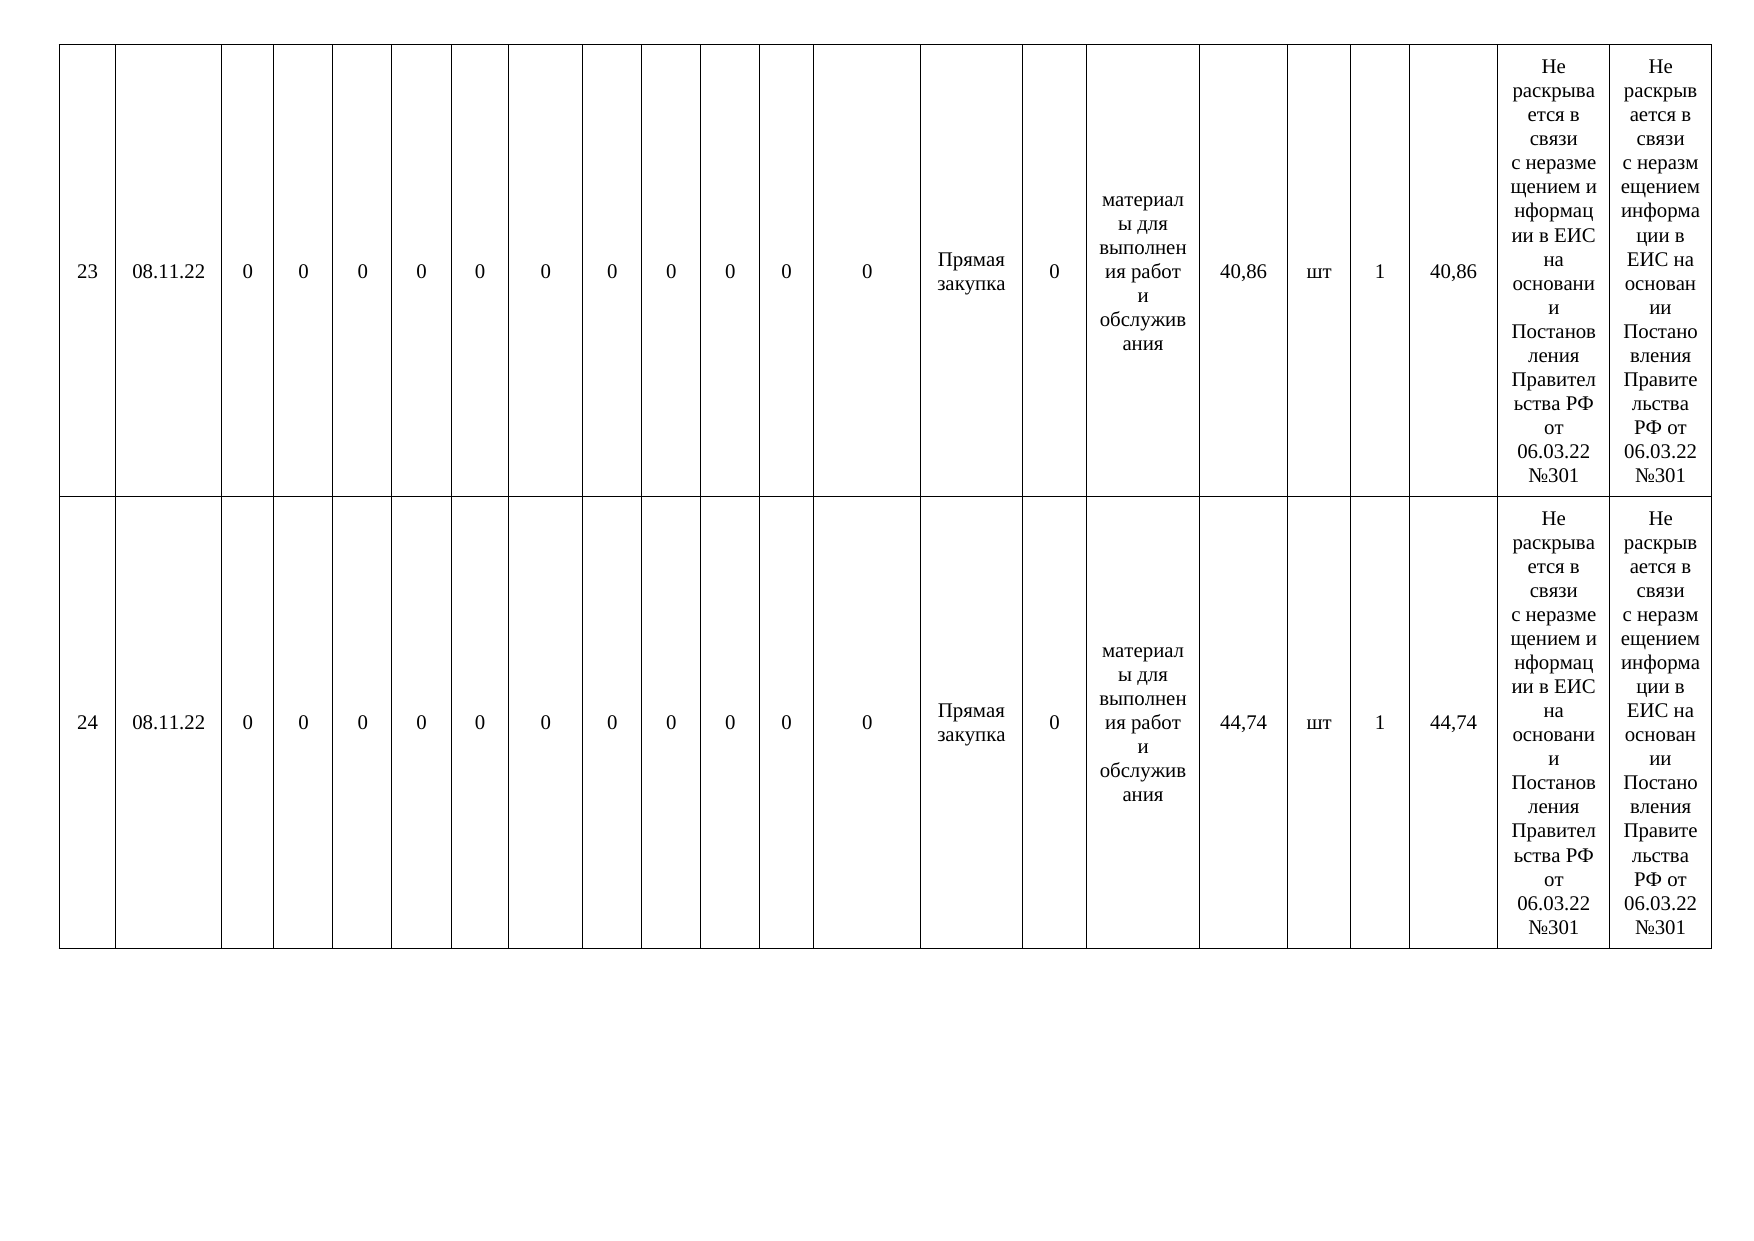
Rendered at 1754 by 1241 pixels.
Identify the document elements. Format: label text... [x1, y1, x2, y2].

table_cell 0 [814, 45, 920, 496]
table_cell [1610, 497, 1711, 947]
table_cell 0 [333, 497, 391, 947]
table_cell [1087, 497, 1199, 947]
table_cell 0 [392, 45, 451, 496]
table_cell 0 [583, 497, 641, 947]
table_cell 44,74 [1410, 497, 1497, 947]
table_cell 0 [509, 497, 582, 947]
table_cell 0 [1023, 497, 1086, 947]
table_cell 40,86 [1200, 45, 1287, 496]
table_cell 0 [509, 45, 582, 496]
table_cell Прямая закупка [921, 45, 1022, 496]
table_cell 0 [814, 497, 920, 947]
table_cell 0 [222, 497, 273, 947]
table_cell 0 [392, 497, 451, 947]
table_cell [1610, 45, 1711, 496]
table_cell 40,86 [1410, 45, 1497, 496]
table_cell Прямая закупка [921, 497, 1022, 947]
table_cell 24 [60, 497, 115, 947]
table_cell 08.11.22 [116, 45, 221, 496]
table_cell шт [1288, 45, 1350, 496]
table_cell 0 [333, 45, 391, 496]
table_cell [1498, 497, 1609, 947]
table_cell 23 [60, 45, 115, 496]
table_cell 0 [642, 45, 700, 496]
table_cell 0 [222, 45, 273, 496]
table_cell 44,74 [1200, 497, 1287, 947]
table_cell 0 [452, 497, 508, 947]
table_cell 0 [583, 45, 641, 496]
table_cell 0 [760, 45, 813, 496]
table_cell шт [1288, 497, 1350, 947]
table_cell 0 [452, 45, 508, 496]
table_cell 0 [642, 497, 700, 947]
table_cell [1498, 45, 1609, 496]
table_cell 0 [274, 45, 332, 496]
table_cell 0 [274, 497, 332, 947]
table_cell 1 [1351, 497, 1409, 947]
table_cell 0 [760, 497, 813, 947]
table_cell 1 [1351, 45, 1409, 496]
table_cell 0 [701, 45, 759, 496]
table_cell 0 [701, 497, 759, 947]
table_cell 0 [1023, 45, 1086, 496]
table_cell 08.11.22 [116, 497, 221, 947]
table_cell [1087, 45, 1199, 496]
